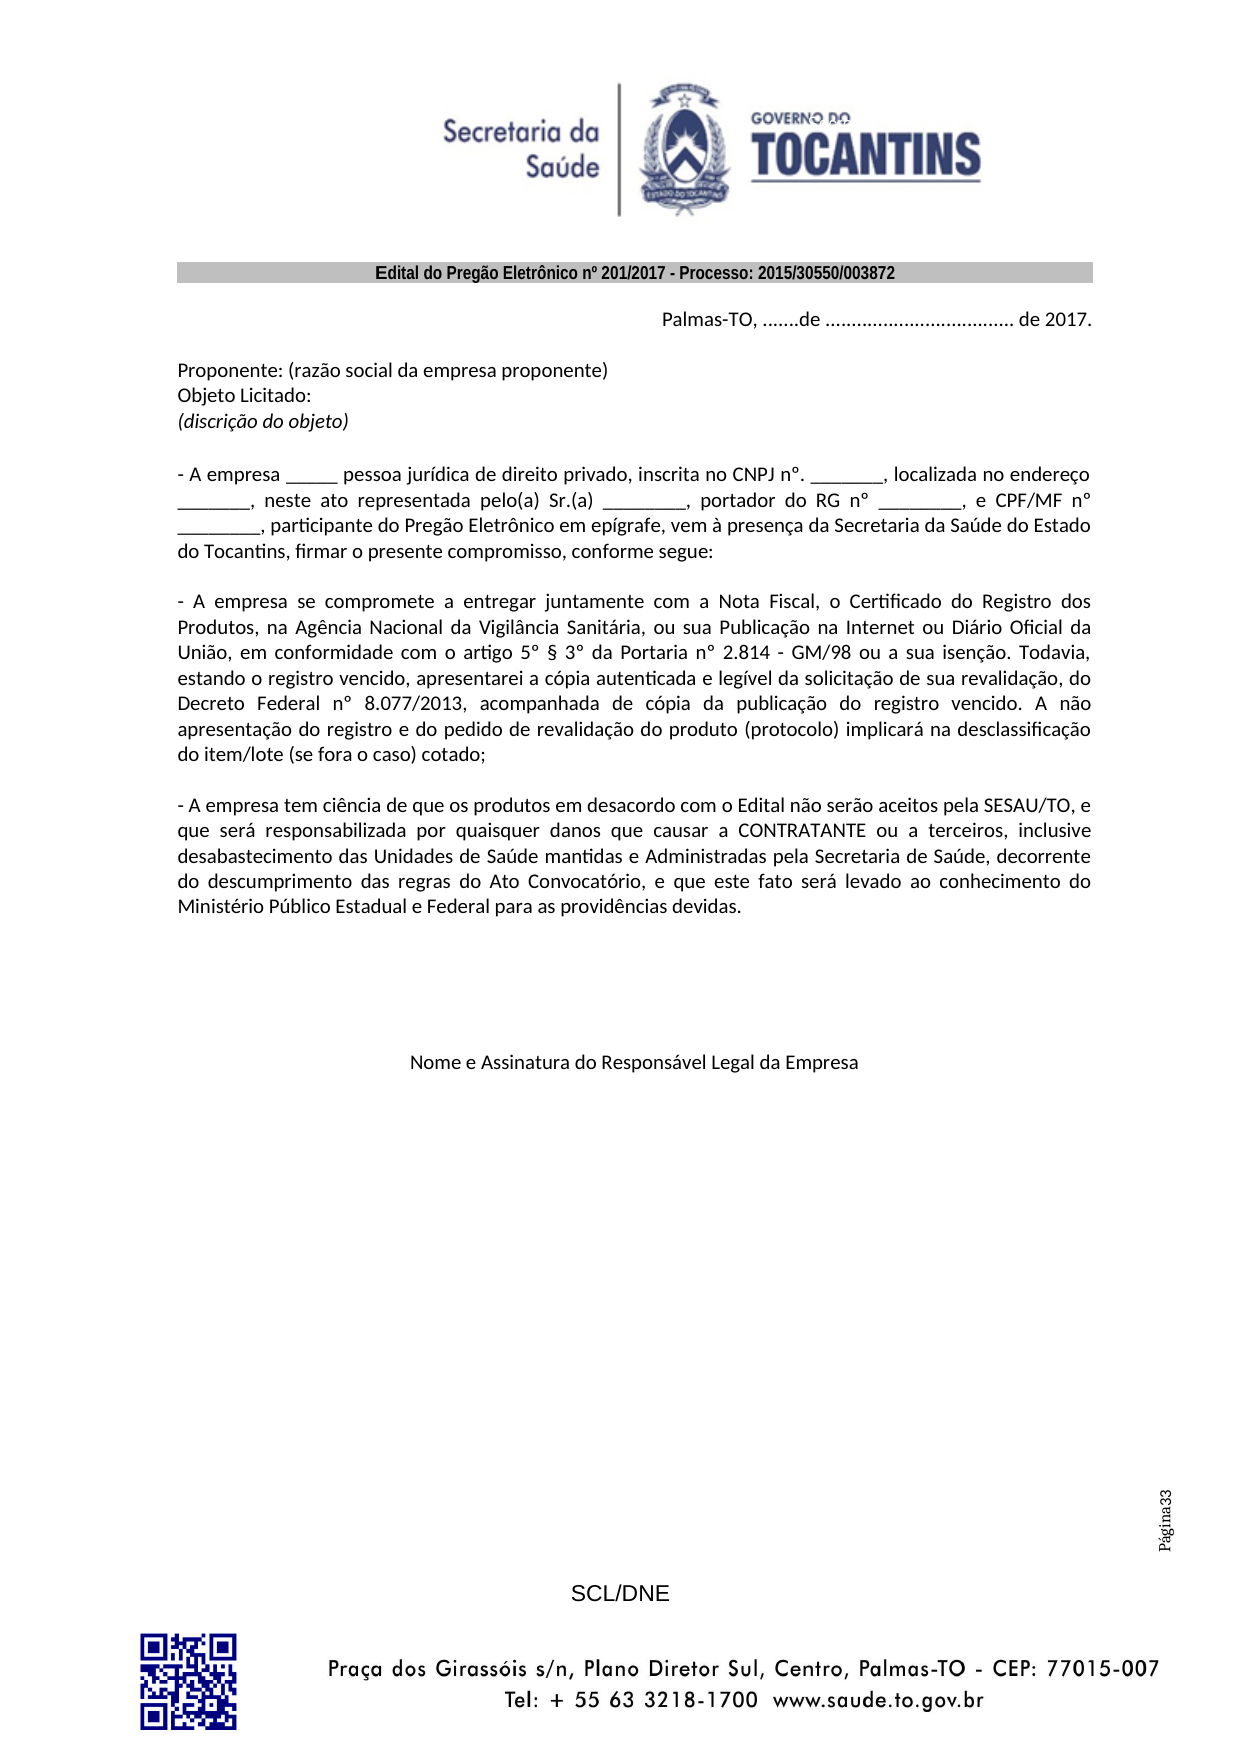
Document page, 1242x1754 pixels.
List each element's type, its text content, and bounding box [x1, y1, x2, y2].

text (discrição do objeto) [177, 408, 1093, 433]
text - A empresa se compromete a entregar juntamente com a Nota Fiscal, o Certificado do Registro dos Produtos, na Agência Nacional da Vigilância Sanitária, ou sua Publicação na Internet ou Diário Oficial da União, em conformidade com o artigo 5º § 3º da Portaria nº 2.814 - GM/98 ou a sua isenção. Todavia, estando o registro vencido, apresentarei a cópia autenticada e legível da solicitação de sua revalidação, do Decreto Federal nº 8.077/2013, acompanhada de cópia da publicação do registro vencido. A não apresentação do registro e do pedido de revalidação do produto (protocolo) implicará na desclassificação do item/lote (se fora o caso) cotado; [177, 589, 1093, 767]
text Palmas-TO, .......de .................................... de 2017. [177, 306, 1093, 332]
text - A empresa _____ pessoa jurídica de direito privado, inscrita no CNPJ nº. _______, localizada no endereço _______, neste ato representada pelo(a) Sr.(a) ________, portador do RG nº ________, e CPF/MF nº ________, participante do Pregão Eletrônico em epígrafe, vem à presença da Secretaria da Saúde do Estado do Tocantins, firmar o presente compromisso, conforme segue: [177, 462, 1093, 563]
text Proponente: (razão social da empresa proponente) [177, 357, 1093, 383]
text - A empresa tem ciência de que os produtos em desacordo com o Edital não serão aceitos pela SESAU/TO, e que será responsabilizada por quaisquer danos que causar a CONTRATANTE ou a terceiros, inclusive desabastecimento das Unidades de Saúde mantidas e Administradas pela Secretaria de Saúde, decorrente do descumprimento das regras do Ato Convocatório, e que este fato será levado ao conhecimento do Ministério Público Estadual e Federal para as providências devidas. [177, 792, 1093, 919]
picture [136, 1629, 1159, 1734]
text Nome e Assinatura do Responsável Legal da Empresa [389, 1049, 880, 1075]
text Objeto Licitado: [177, 383, 1093, 408]
